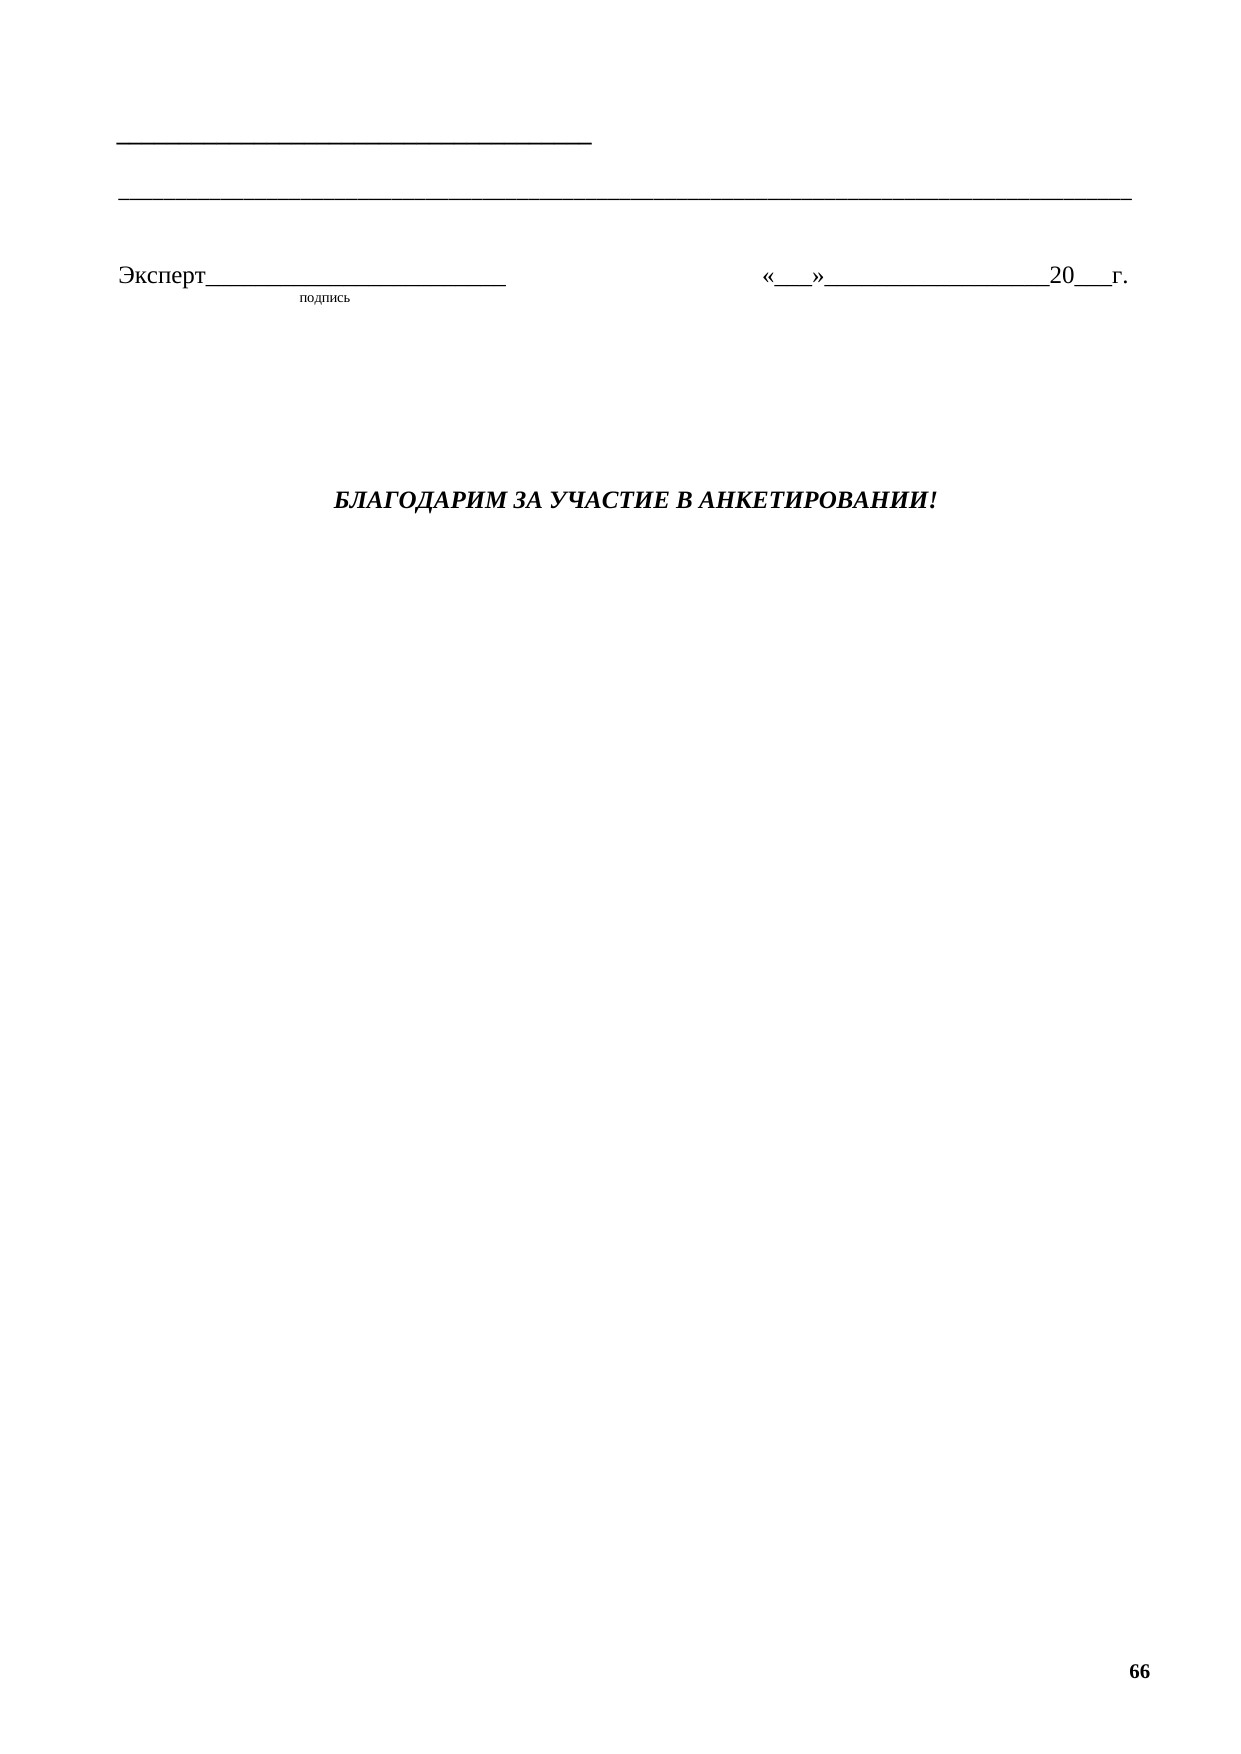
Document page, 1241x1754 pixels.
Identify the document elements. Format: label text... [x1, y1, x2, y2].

text подпись [118, 288, 1152, 317]
text Эксперт________________________ «___»__________________20___г. [118, 260, 1152, 288]
text ______________________________________ [118, 118, 1152, 147]
text _________________________________________________________________________________________ [118, 176, 1152, 204]
text БЛАГОДАРИМ ЗА УЧАСТИЕ В АНКЕТИРОВАНИИ! [120, 485, 1152, 514]
